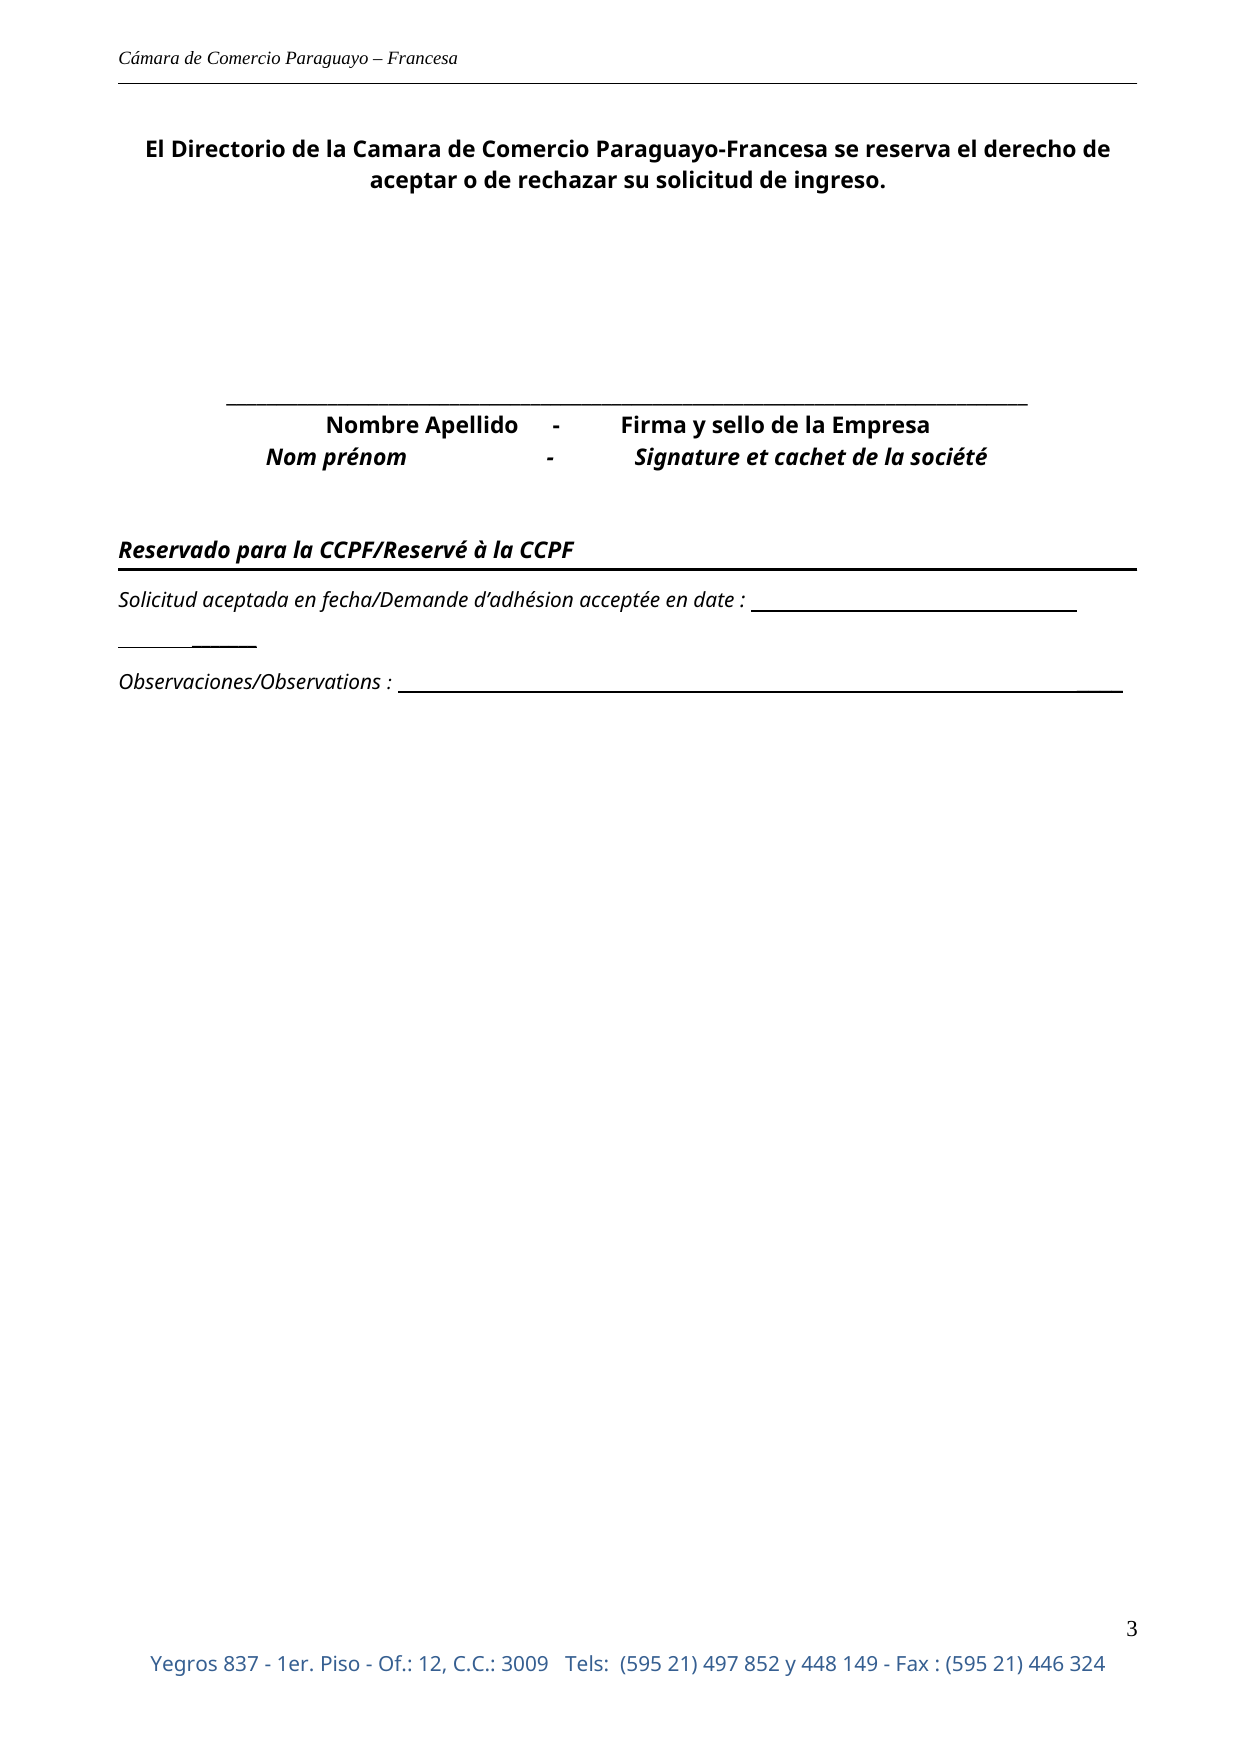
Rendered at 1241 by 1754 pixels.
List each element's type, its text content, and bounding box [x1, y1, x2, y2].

text Observaciones/Observations : ____ [118, 667, 1137, 696]
text El Directorio de la Camara de Comercio Paraguayo-Francesa se reserva el derecho de aceptar o de rechazar su solicitud de ingreso. [118, 133, 1137, 195]
text Solicitud aceptada en fecha/Demande d’adhésion acceptée en date : _______ [118, 585, 1137, 653]
text Reservado para la CCPF/Reservé à la CCPF [118, 534, 1137, 568]
text Nom prénom - Signature et cachet de la société [118, 441, 1137, 472]
text _______________________________________________________________________________ [118, 378, 1137, 409]
text Nombre Apellido - Firma y sello de la Empresa [118, 409, 1137, 441]
